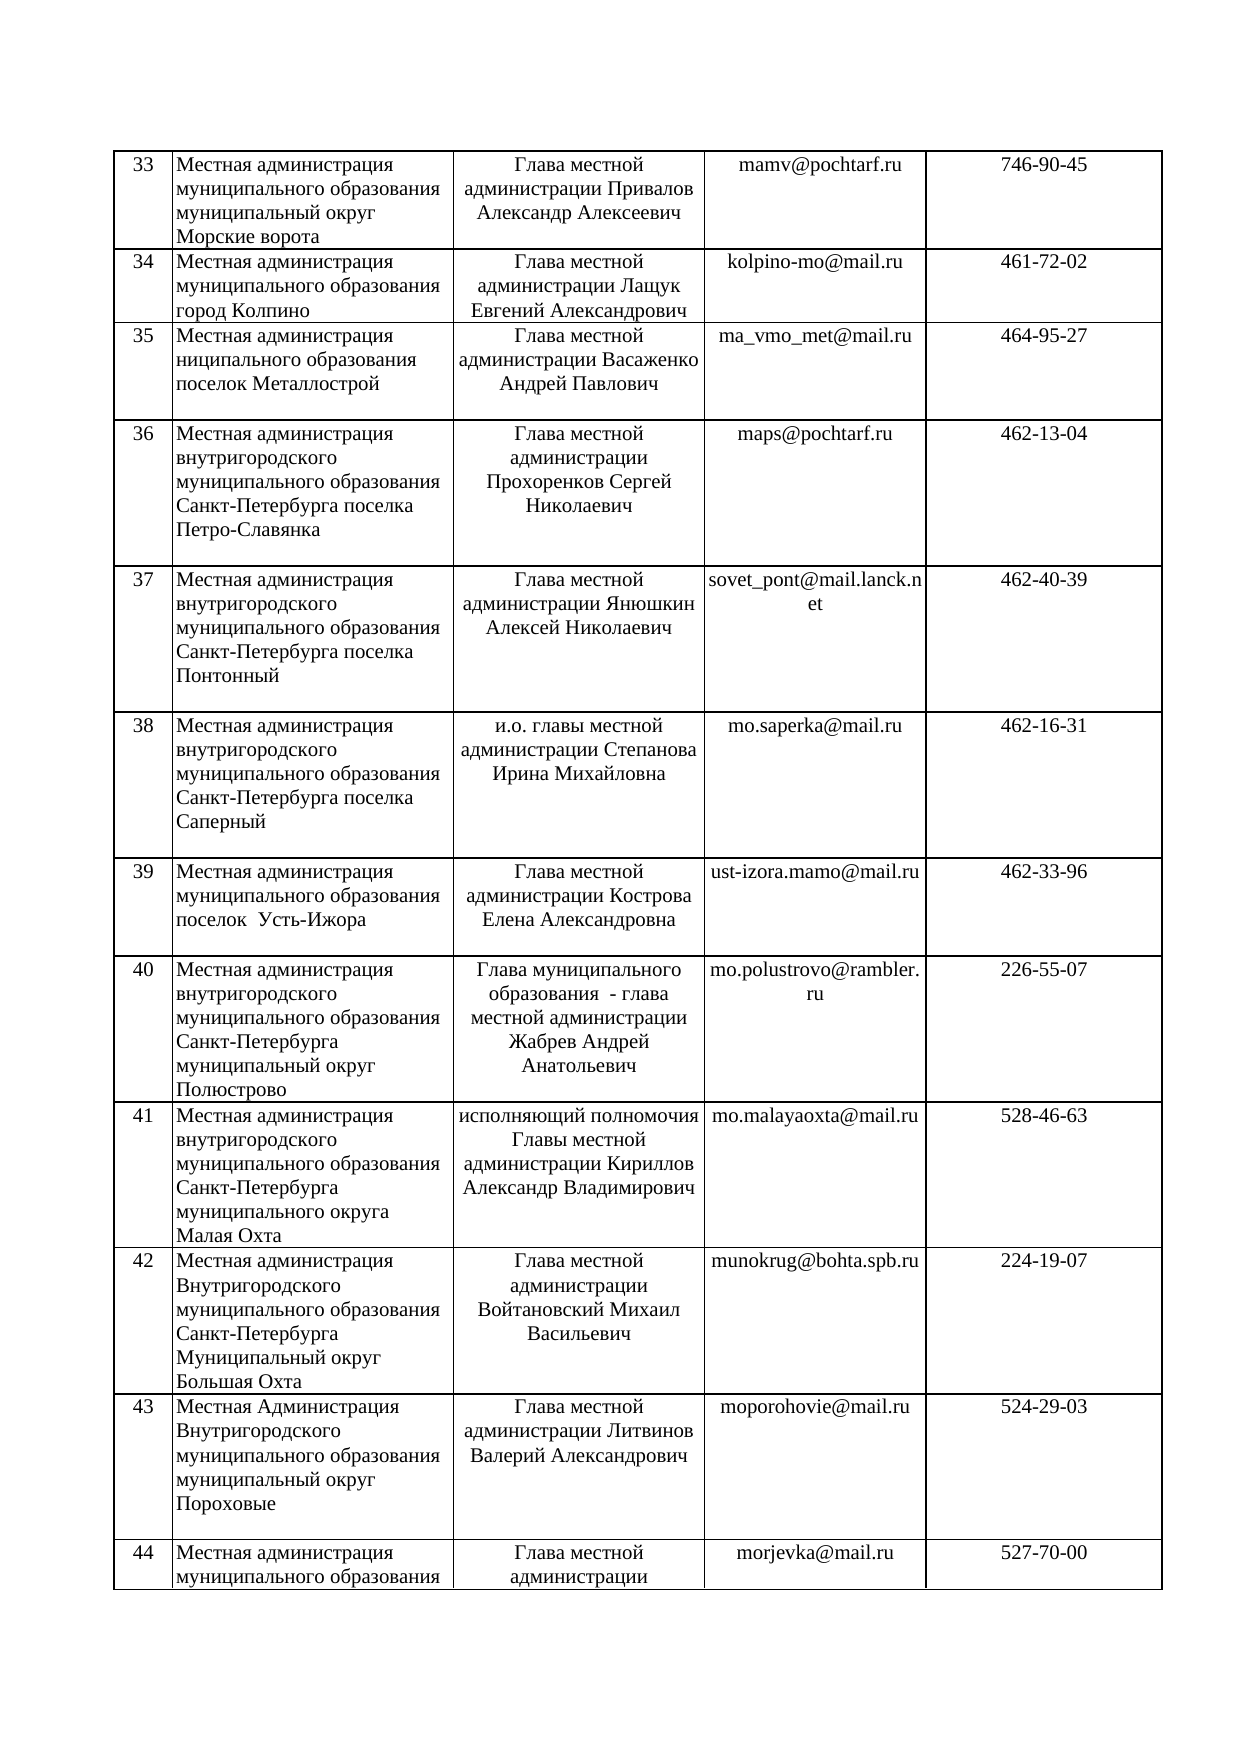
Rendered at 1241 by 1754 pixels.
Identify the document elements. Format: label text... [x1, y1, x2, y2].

table_cell 34 [115, 250, 172, 322]
table_cell и.о. главы местной администрации Степанова Ирина Михайловна [454, 713, 704, 857]
table_cell 462-13-04 [927, 421, 1161, 565]
table_cell sovet_pont@mail.lanck.net [705, 567, 925, 711]
table_cell 226-55-07 [927, 957, 1161, 1101]
table_cell moporohovie@mail.ru [705, 1395, 925, 1539]
table_cell Глава местной администрации Привалов Александр Алексеевич [454, 152, 704, 248]
table_cell 461-72-02 [927, 250, 1161, 322]
table_cell morjevka@mail.ru [705, 1540, 925, 1588]
table_cell Глава местной администрации Прохоренков Сергей Николаевич [454, 421, 704, 565]
table_cell Местная администрация внутригородского муниципального образования Санкт-Петербурга муниципальный округ Полюстрово [173, 957, 453, 1101]
table_cell Глава местной администрации Григорьевич, Кожанов Василий Владимирович [454, 1540, 704, 1588]
table_cell 38 [115, 713, 172, 857]
table_cell maps@pochtarf.ru [705, 421, 925, 565]
table_cell 37 [115, 567, 172, 711]
table_cell Местная администрация внутригородского муниципального образования Санкт-Петербурга поселка Понтонный [173, 567, 453, 711]
table_cell 528-46-63 [927, 1103, 1161, 1247]
table_cell Местная администрация внутригородского муниципального образования Санкт-Петербурга муниципального округа Малая Охта [173, 1103, 453, 1247]
table_cell Глава местной администрации Кострова Елена Александровна [454, 859, 704, 955]
table_cell ust-izora.mamo@mail.ru [705, 859, 925, 955]
table_cell 35 [115, 323, 172, 419]
table_cell 40 [115, 957, 172, 1101]
table_cell 41 [115, 1103, 172, 1247]
table_cell 42 [115, 1248, 172, 1393]
table_cell mo.polustrovo@rambler.ru [705, 957, 925, 1101]
table_cell 36 [115, 421, 172, 565]
table_cell 464-95-27 [927, 323, 1161, 419]
table_cell Местная администрация муниципального образования муниципальный округ Ржевка [173, 1540, 453, 1588]
table_cell исполняющий полномочия Главы местной администрации Кириллов Александр Владимирович [454, 1103, 704, 1247]
table_cell Глава местной администрации Лащук Евгений Александрович [454, 250, 704, 322]
table_cell Местная администрация Внутригородского муниципального образования Санкт-Петербурга Муниципальный округ Большая Охта [173, 1248, 453, 1393]
table_cell Местная администрация муниципального образования поселок Усть-Ижора [173, 859, 453, 955]
table_cell 43 [115, 1395, 172, 1539]
table_cell Глава местной администрации Янюшкин Алексей Николаевич [454, 567, 704, 711]
table_cell Местная администрация внутригородского муниципального образования Санкт-Петербурга поселка Саперный [173, 713, 453, 857]
table_cell Местная администрация муниципального образования город Колпино [173, 250, 453, 322]
table_cell Глава муниципального образования - глава местной администрации Жабрев Андрей Анатольевич [454, 957, 704, 1101]
table_cell 462-33-96 [927, 859, 1161, 955]
table_cell kolpino-mo@mail.ru [705, 250, 925, 322]
table_cell munokrug@bohta.spb.ru [705, 1248, 925, 1393]
table_cell Глава местной администрации Васаженко Андрей Павлович [454, 323, 704, 419]
table_cell 527-70-00 [927, 1540, 1161, 1588]
table_cell Глава местной администрации Литвинов Валерий Александрович [454, 1395, 704, 1539]
table_cell 33 [115, 152, 172, 248]
table_cell mo.malayaoxta@mail.ru [705, 1103, 925, 1247]
table_cell mo.saperka@mail.ru [705, 713, 925, 857]
table_cell mamv@pochtarf.ru [705, 152, 925, 248]
table_cell Местная администрация муниципального образования муниципальный округ Морские ворота [173, 152, 453, 248]
table_cell 462-16-31 [927, 713, 1161, 857]
table_cell Местная администрация внутригородского муниципального образования Санкт-Петербурга поселка Петро-Славянка [173, 421, 453, 565]
table_cell Местная Администрация Внутригородского муниципального образования муниципальный округ Пороховые [173, 1395, 453, 1539]
table_cell 746-90-45 [927, 152, 1161, 248]
table_cell 224-19-07 [927, 1248, 1161, 1393]
table_cell 39 [115, 859, 172, 955]
table_cell Местная администрация ниципального образования поселок Металлострой [173, 323, 453, 419]
table_cell 44 [115, 1540, 172, 1588]
table_cell 462-40-39 [927, 567, 1161, 711]
table_cell ma_vmo_met@mail.ru [705, 323, 925, 419]
table_cell Глава местной администрации Войтановский Михаил Васильевич [454, 1248, 704, 1393]
table_cell 524-29-03 [927, 1395, 1161, 1539]
